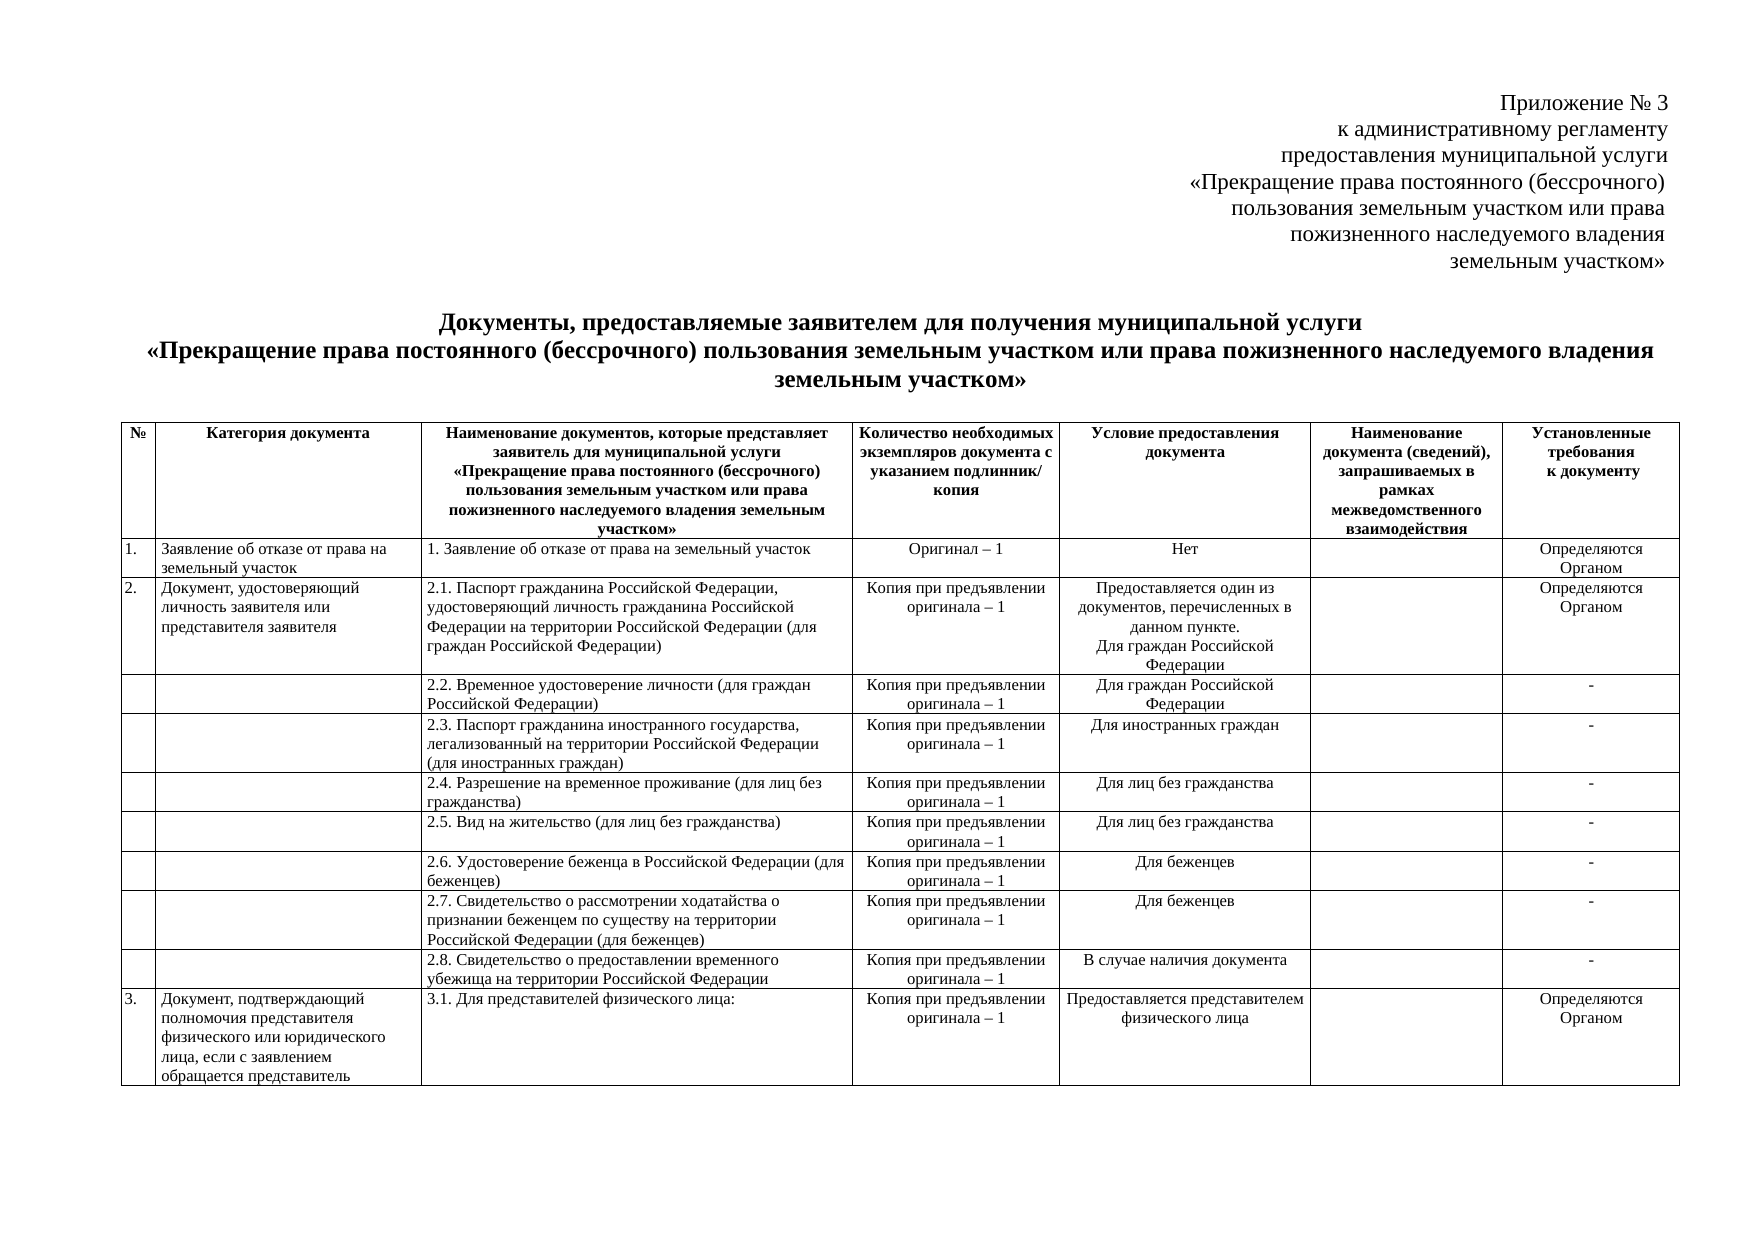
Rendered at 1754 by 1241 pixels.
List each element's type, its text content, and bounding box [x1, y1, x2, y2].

table_cell Для иностранных граждан [1060, 714, 1310, 772]
table_cell 2.5. Вид на жительство (для лиц без гражданства) [422, 812, 852, 851]
table_cell Для лиц без гражданства [1060, 773, 1310, 811]
table_cell Копия при предъявлении оригинала – 1 [853, 812, 1059, 851]
table_cell - [1503, 950, 1679, 988]
table_header № [122, 423, 155, 538]
table_cell Копия при предъявлении оригинала – 1 [853, 773, 1059, 811]
table_cell [1311, 950, 1502, 988]
table_cell В случае наличия документа [1060, 950, 1310, 988]
table_cell 3.1. Для представителей физического лица: [422, 989, 852, 1085]
table_header Количество необходимых экземпляров документа с указанием подлинник/ копия [853, 423, 1059, 538]
table_cell 2.7. Свидетельство о рассмотрении ходатайства о признании беженцем по существу на территории Российской Федерации (для беженцев) [422, 891, 852, 948]
table_cell [122, 773, 155, 811]
table_cell Определяются Органом [1503, 539, 1679, 577]
table_cell 2. [122, 578, 155, 674]
title к административному регламенту [786, 115, 1668, 141]
table_cell 2.4. Разрешение на временное проживание (для лиц без гражданства) [422, 773, 852, 811]
table_header Условие предоставления документа [1060, 423, 1310, 538]
table_cell Предоставляется один из документов, перечисленных в данном пункте. Для граждан Российской Федерации [1060, 578, 1310, 674]
table_cell [1311, 675, 1502, 713]
table_cell [156, 891, 421, 948]
table_header Установленные требования к документу [1503, 423, 1679, 538]
table_cell [1311, 891, 1502, 948]
table_cell [1311, 812, 1502, 851]
table_cell - [1503, 714, 1679, 772]
table_cell Предоставляется представителем физического лица [1060, 989, 1310, 1085]
table_cell [1311, 539, 1502, 577]
table_cell Копия при предъявлении оригинала – 1 [853, 891, 1059, 948]
table_header Категория документа [156, 423, 421, 538]
table_cell [122, 714, 155, 772]
table_cell Для беженцев [1060, 852, 1310, 890]
table_cell [122, 812, 155, 851]
table_cell [122, 891, 155, 948]
table_cell - [1503, 891, 1679, 948]
title Приложение № 3 [786, 89, 1668, 115]
table_cell [156, 773, 421, 811]
table_cell Для лиц без гражданства [1060, 812, 1310, 851]
table_cell Копия при предъявлении оригинала – 1 [853, 675, 1059, 713]
table_cell Копия при предъявлении оригинала – 1 [853, 852, 1059, 890]
table_cell 2.1. Паспорт гражданина Российской Федерации, удостоверяющий личность гражданина Российской Федерации на территории Российской Федерации (для граждан Российской Федерации) [422, 578, 852, 674]
table_cell Документ, удостоверяющий личность заявителя или представителя заявителя [156, 578, 421, 674]
table_cell [122, 852, 155, 890]
text «Прекращение права постоянного (бессрочного) [549, 168, 1665, 194]
table_cell Определяются Органом [1503, 578, 1679, 674]
table_cell [156, 950, 421, 988]
table_header Наименование документа (сведений), запрашиваемых в рамках межведомственного взаимодействия [1311, 423, 1502, 538]
table_cell - [1503, 852, 1679, 890]
table_cell [1311, 852, 1502, 890]
table_cell [156, 852, 421, 890]
text «Прекращение права постоянного (бессрочного) пользования земельным участком или права пожизненного наследуемого владения земельным участком» [136, 335, 1665, 393]
table_cell - [1503, 773, 1679, 811]
table_cell [122, 675, 155, 713]
table_cell Оригинал – 1 [853, 539, 1059, 577]
table_cell [1311, 989, 1502, 1085]
table_cell 2.3. Паспорт гражданина иностранного государства, легализованный на территории Российской Федерации (для иностранных граждан) [422, 714, 852, 772]
table_cell Для граждан Российской Федерации [1060, 675, 1310, 713]
table_cell 2.2. Временное удостоверение личности (для граждан Российской Федерации) [422, 675, 852, 713]
table_cell Копия при предъявлении оригинала – 1 [853, 989, 1059, 1085]
text пользования земельным участком или права [549, 194, 1665, 220]
text пожизненного наследуемого владения [549, 220, 1665, 247]
table_cell 3. [122, 989, 155, 1085]
table_cell Нет [1060, 539, 1310, 577]
text Документы, предоставляемые заявителем для получения муниципальной услуги [136, 307, 1665, 335]
table_cell [1311, 578, 1502, 674]
text предоставления муниципальной услуги [136, 141, 1668, 168]
table_cell Заявление об отказе от права на земельный участок [156, 539, 421, 577]
table_cell 2.6. Удостоверение беженца в Российской Федерации (для беженцев) [422, 852, 852, 890]
table_cell [1311, 773, 1502, 811]
table_cell 1. [122, 539, 155, 577]
table_cell Копия при предъявлении оригинала – 1 [853, 950, 1059, 988]
table_cell Документ, подтверждающий полномочия представителя физического или юридического лица, если с заявлением обращается представитель заявителя [156, 989, 421, 1085]
table_cell [156, 714, 421, 772]
table_cell - [1503, 675, 1679, 713]
table_cell [122, 950, 155, 988]
table_cell [1311, 714, 1502, 772]
table_cell Копия при предъявлении оригинала – 1 [853, 578, 1059, 674]
table_cell - [1503, 812, 1679, 851]
table_cell Определяются Органом [1503, 989, 1679, 1085]
table_cell [156, 812, 421, 851]
table_cell 1. Заявление об отказе от права на земельный участок [422, 539, 852, 577]
table_header Наименование документов, которые представляет заявитель для муниципальной услуги «Прекращение права постоянного (бессрочного) пользования земельным участком или права пожизненного наследуемого владения земельным участком» [422, 423, 852, 538]
table_cell 2.8. Свидетельство о предоставлении временного убежища на территории Российской Федерации [422, 950, 852, 988]
table_cell Копия при предъявлении оригинала – 1 [853, 714, 1059, 772]
table_cell [156, 675, 421, 713]
table_cell Для беженцев [1060, 891, 1310, 948]
text земельным участком» [549, 247, 1665, 273]
